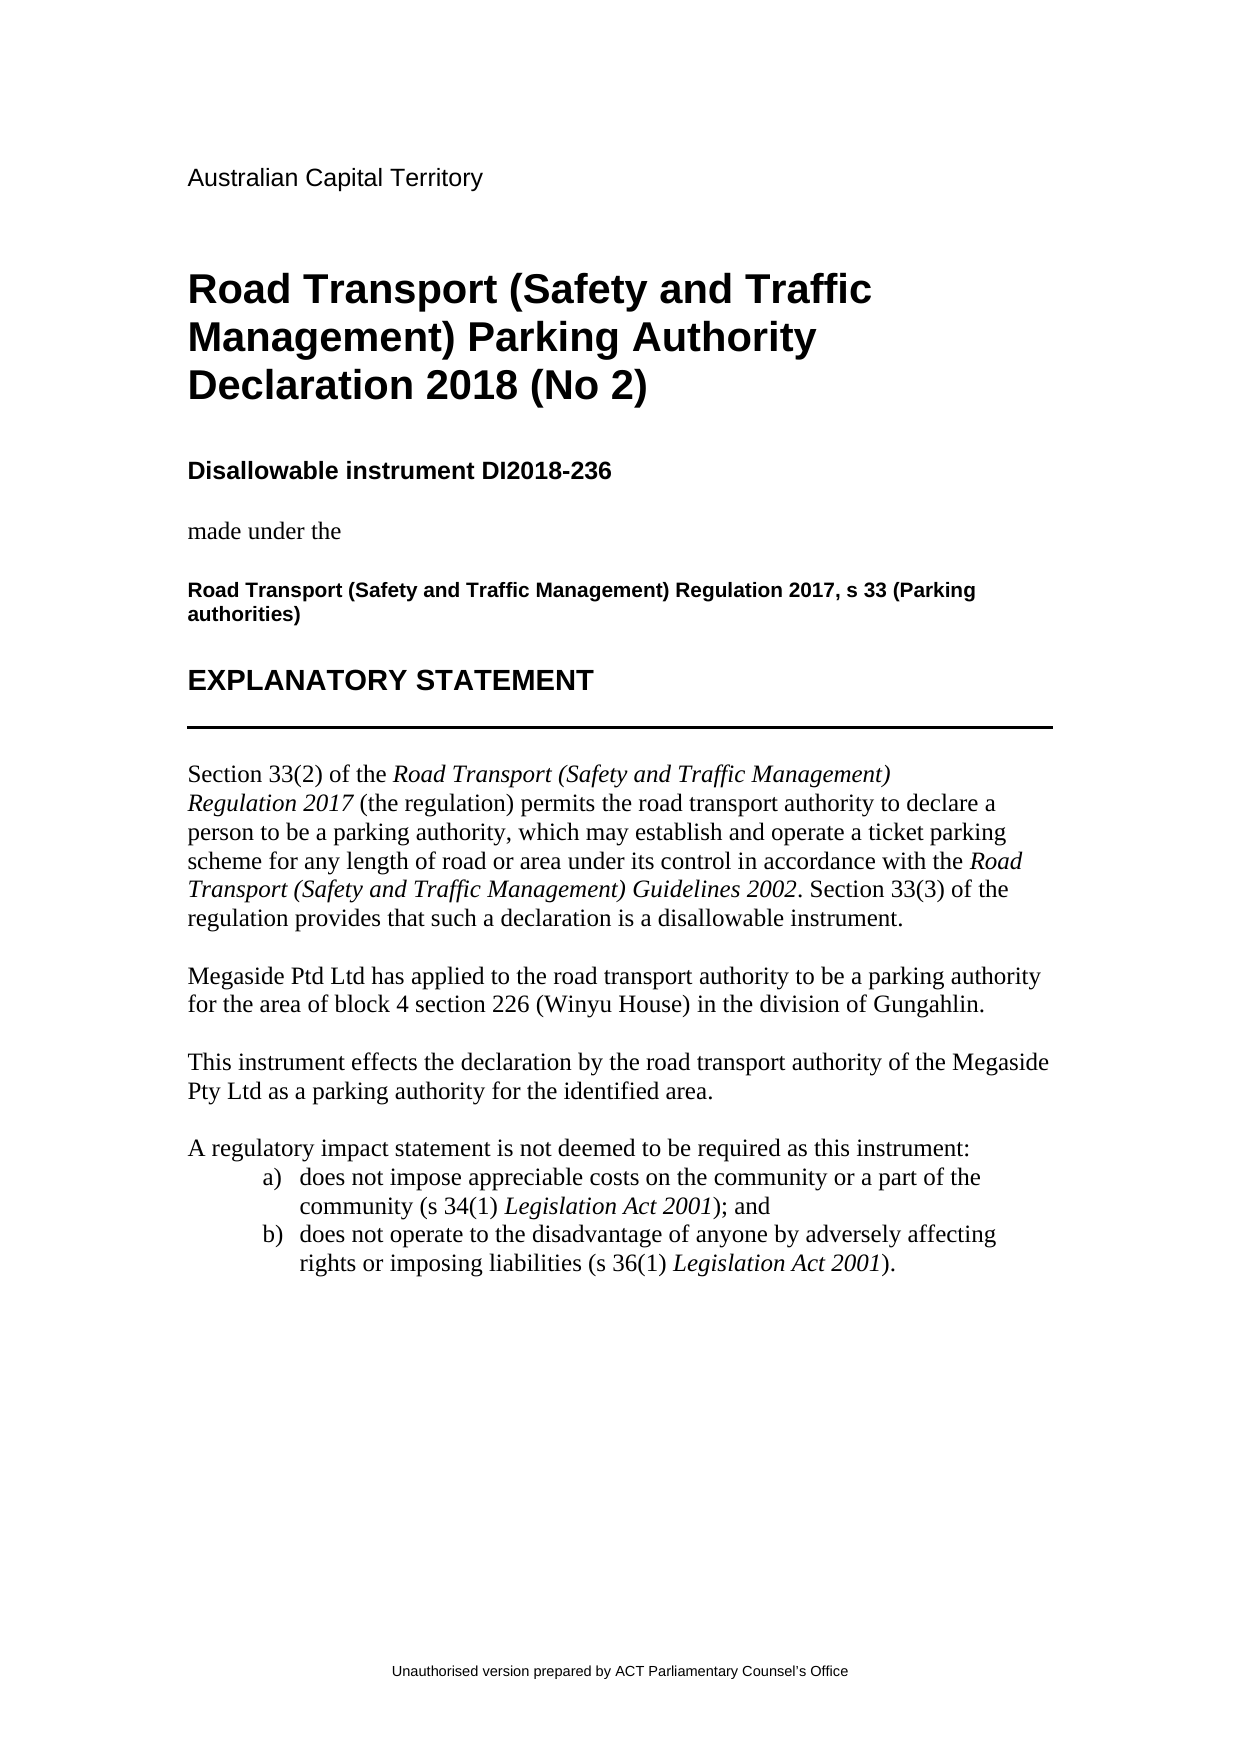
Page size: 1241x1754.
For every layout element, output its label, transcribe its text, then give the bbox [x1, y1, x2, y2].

list does not impose appreciable costs on the community or a part of the community (s 34(1) Legislation Act 2001); and [262, 1162, 1053, 1219]
subtitle Road Transport (Safety and Traffic Management) Parking Authority Declaration 2018 (No 2) [187, 264, 1053, 408]
text Road Transport (Safety and Traffic Management) Regulation 2017, s 33 (Parking authorities) [187, 578, 1053, 626]
subtitle EXPLANATORY STATEMENT [187, 663, 994, 697]
list A regulatory impact statement is not deemed to be required as this instrument: [187, 1133, 1053, 1162]
list does not operate to the disadvantage of anyone by adversely affecting rights or imposing liabilities (s 36(1) Legislation Act 2001). [262, 1219, 1053, 1277]
text Australian Capital Territory [187, 162, 1053, 191]
text This instrument effects the declaration by the road transport authority of the Megaside Pty Ltd as a parking authority for the identified area. [187, 1047, 1053, 1104]
text Section 33(2) of the Road Transport (Safety and Traffic Management) Regulation 2017 (the regulation) permits the road transport authority to declare a person to be a parking authority, which may establish and operate a ticket parking scheme for any length of road or area under its control in accordance with the Road Transport (Safety and Traffic Management) Guidelines 2002. Section 33(3) of the regulation provides that such a declaration is a disallowable instrument. [187, 759, 1053, 932]
text made under the [187, 516, 1053, 544]
subtitle Disallowable instrument DI2018-236 [187, 456, 1053, 484]
text Megaside Ptd Ltd has applied to the road transport authority to be a parking authority for the area of block 4 section 226 (Winyu House) in the division of Gungahlin. [187, 961, 1053, 1018]
